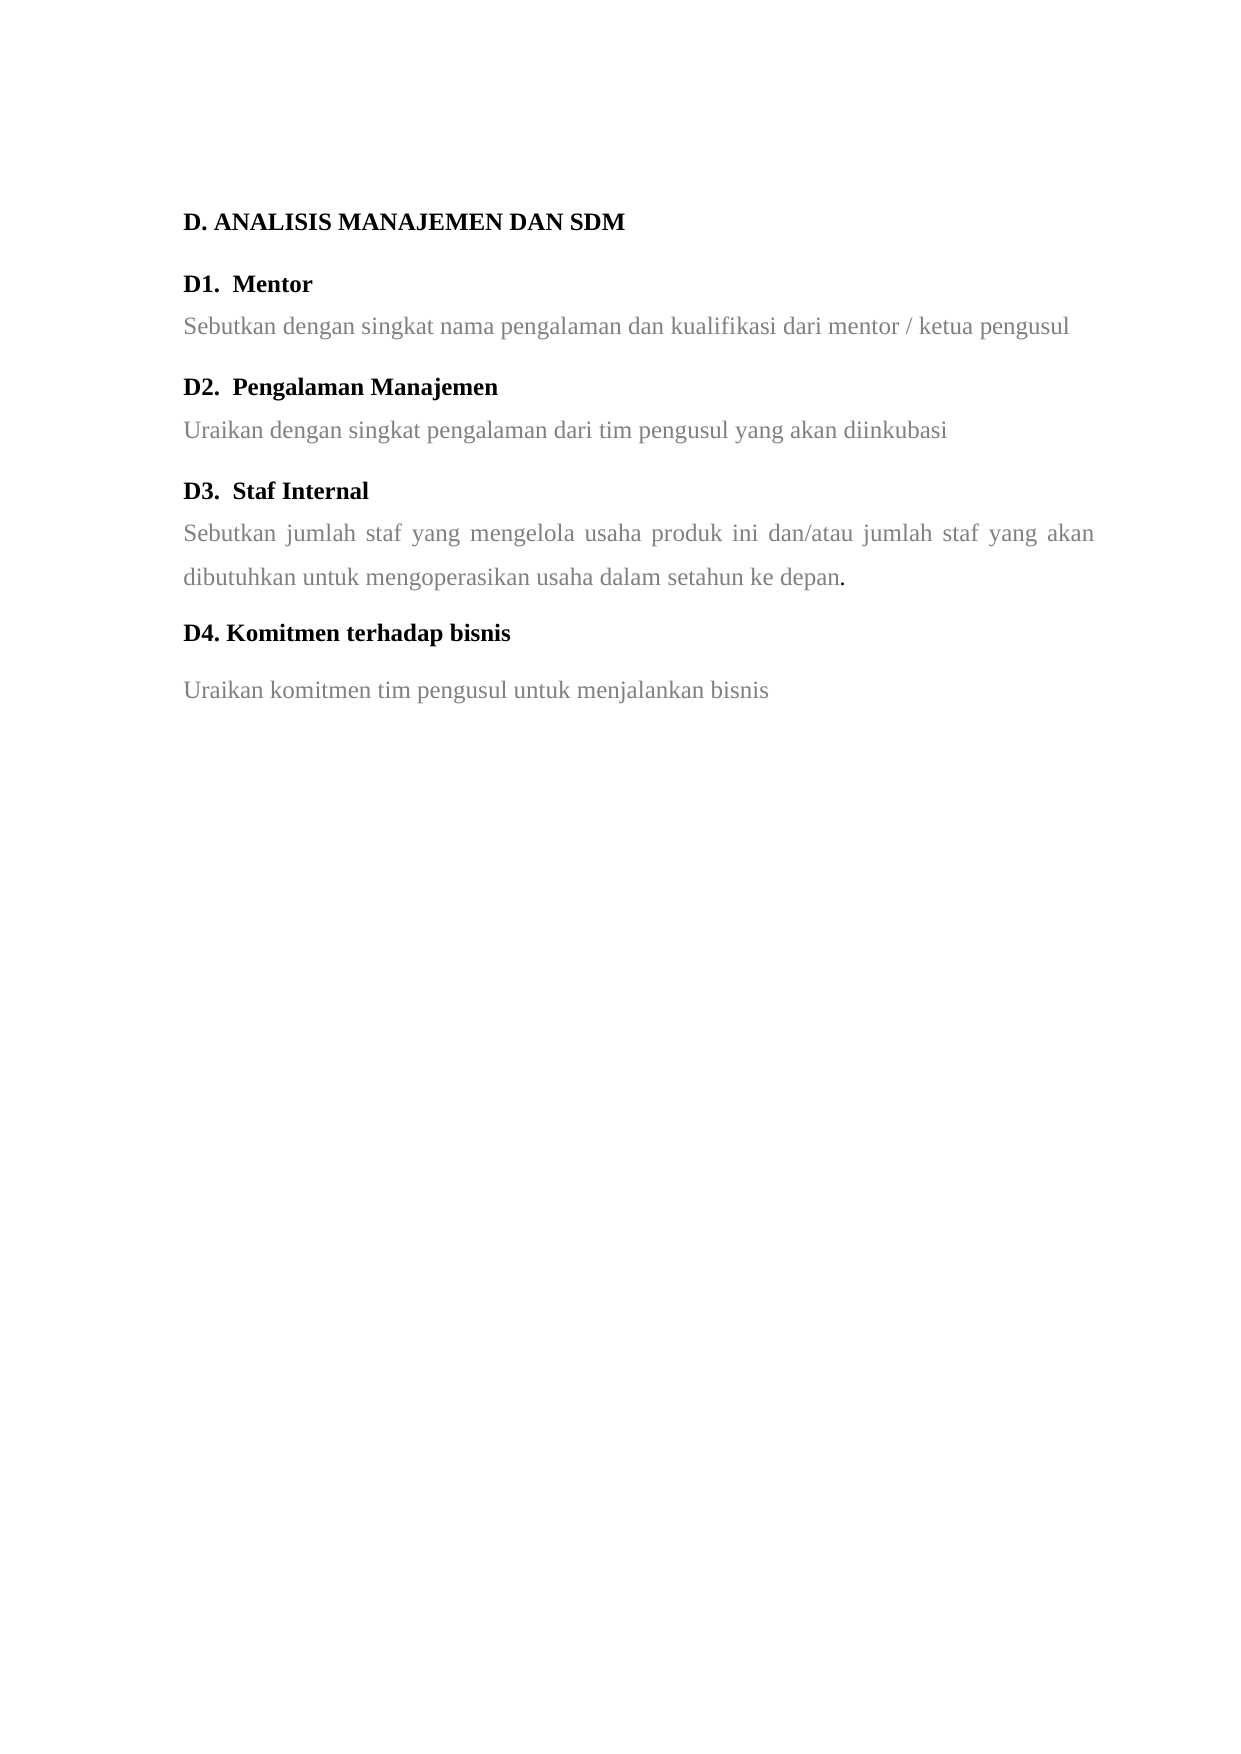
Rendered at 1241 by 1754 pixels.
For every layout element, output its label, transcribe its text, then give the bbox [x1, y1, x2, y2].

text Sebutkan dengan singkat nama pengalaman dan kualifikasi dari mentor / ketua pengusul [148, 311, 1094, 340]
list Pengalaman Manajemen [183, 372, 970, 401]
list Mentor [183, 269, 970, 297]
text D. ANALISIS MANAJEMEN DAN SDM [183, 207, 1092, 236]
text Uraikan dengan singkat pengalaman dari tim pengusul yang akan diinkubasi [148, 415, 1094, 443]
text D4. Komitmen terhadap bisnis [183, 618, 1094, 647]
text Sebutkan jumlah staf yang mengelola usaha produk ini dan/atau jumlah staf yang akan dibutuhkan untuk mengoperasikan usaha dalam setahun ke depan. [183, 518, 1094, 590]
text Uraikan komitmen tim pengusul untuk menjalankan bisnis [183, 675, 1094, 704]
list Staf Internal [183, 476, 970, 505]
